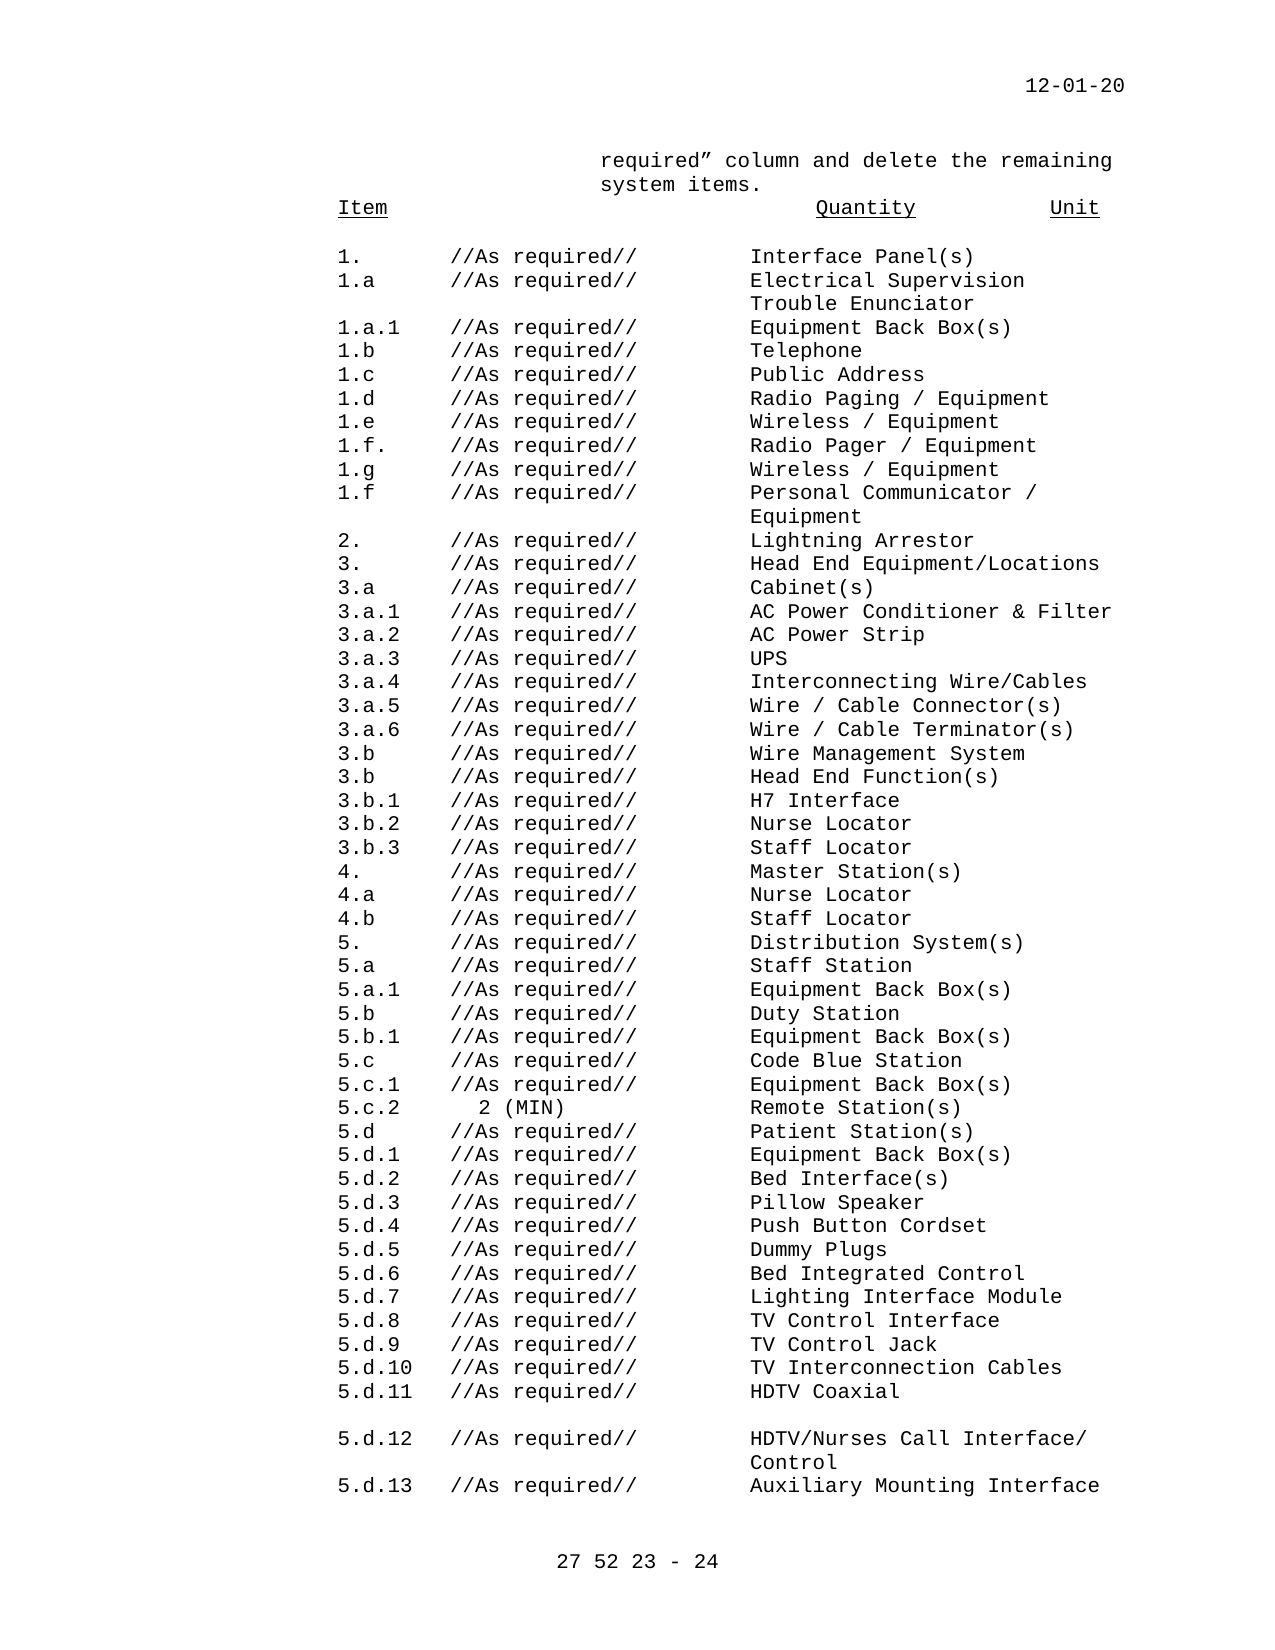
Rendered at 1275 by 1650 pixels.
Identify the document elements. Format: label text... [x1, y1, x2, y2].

text 3.b.2 //As required// Nurse Locator [150, 813, 1125, 837]
text 5.d.9 //As required// TV Control Jack [150, 1334, 1125, 1357]
text 1.a //As required// Electrical Supervision [150, 269, 1125, 293]
text 5.d.5 //As required// Dummy Plugs [150, 1239, 1125, 1263]
text 5.c //As required// Code Blue Station [150, 1050, 1125, 1073]
text 5.d.1 //As required// Equipment Back Box(s) [150, 1144, 1125, 1168]
text 2. //As required// Lightning Arrestor [150, 530, 1125, 553]
text 4.a //As required// Nurse Locator [150, 884, 1125, 908]
text 5.d.11 //As required// HDTV Coaxial [150, 1381, 1125, 1404]
text 3. //As required// Head End Equipment/Locations [150, 553, 1125, 577]
text 5.d.12 //As required// HDTV/Nurses Call Interface/ [150, 1428, 1125, 1452]
text 3.b //As required// Head End Function(s) [150, 766, 1125, 790]
text 4. //As required// Master Station(s) [150, 861, 1125, 884]
text 3.b //As required// Wire Management System [150, 742, 1125, 766]
text 5.a.1 //As required// Equipment Back Box(s) [150, 979, 1125, 1003]
text 5.d.10 //As required// TV Interconnection Cables [150, 1357, 1125, 1381]
text 3.a.5 //As required// Wire / Cable Connector(s) [150, 695, 1125, 719]
text 5.d.3 //As required// Pillow Speaker [150, 1192, 1125, 1215]
text 1. //As required// Interface Panel(s) [150, 246, 1125, 269]
text 1.c //As required// Public Address [150, 364, 1125, 388]
text 1.f. //As required// Radio Pager / Equipment [150, 435, 1125, 459]
text 1.b //As required// Telephone [150, 341, 1125, 364]
text Item Quantity Unit [150, 197, 1125, 221]
text 5.b.1 //As required// Equipment Back Box(s) [150, 1026, 1125, 1050]
text 3.a.1 //As required// AC Power Conditioner & Filter [150, 601, 1125, 624]
text 5.a //As required// Staff Station [150, 955, 1125, 979]
text 4.b //As required// Staff Locator [150, 908, 1125, 932]
text 1.e //As required// Wireless / Equipment [150, 411, 1125, 435]
text 1.d //As required// Radio Paging / Equipment [150, 388, 1125, 411]
text 5.c.2 2 (MIN) Remote Station(s) [150, 1097, 1125, 1121]
text 1.f //As required// Personal Communicator / Equipment [150, 482, 1125, 530]
text 5.c.1 //As required// Equipment Back Box(s) [150, 1073, 1125, 1097]
text 3.a.3 //As required// UPS [150, 648, 1125, 672]
text 5.d //As required// Patient Station(s) [150, 1121, 1125, 1144]
text 5.d.2 //As required// Bed Interface(s) [150, 1168, 1125, 1192]
text Control [150, 1452, 1125, 1476]
text 5.b //As required// Duty Station [150, 1003, 1125, 1026]
text Trouble Enunciator [150, 293, 1125, 317]
text 3.a.2 //As required// AC Power Strip [150, 624, 1125, 648]
text 5.d.8 //As required// TV Control Interface [150, 1310, 1125, 1334]
text 3.b.3 //As required// Staff Locator [150, 837, 1125, 861]
text 5.d.7 //As required// Lighting Interface Module [150, 1286, 1125, 1310]
text 3.a //As required// Cabinet(s) [150, 577, 1125, 601]
text 1.a.1 //As required// Equipment Back Box(s) [150, 317, 1125, 341]
text 3.b.1 //As required// H7 Interface [150, 790, 1125, 813]
text 5.d.4 //As required// Push Button Cordset [150, 1215, 1125, 1239]
text 5.d.13 //As required// Auxiliary Mounting Interface [150, 1476, 1125, 1499]
text 3.a.4 //As required// Interconnecting Wire/Cables [150, 672, 1125, 695]
text 5.d.6 //As required// Bed Integrated Control [150, 1263, 1125, 1286]
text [600, 150, 1125, 197]
text 1.g //As required// Wireless / Equipment [150, 459, 1125, 482]
text 5. //As required// Distribution System(s) [150, 932, 1125, 955]
text 3.a.6 //As required// Wire / Cable Terminator(s) [150, 719, 1125, 742]
